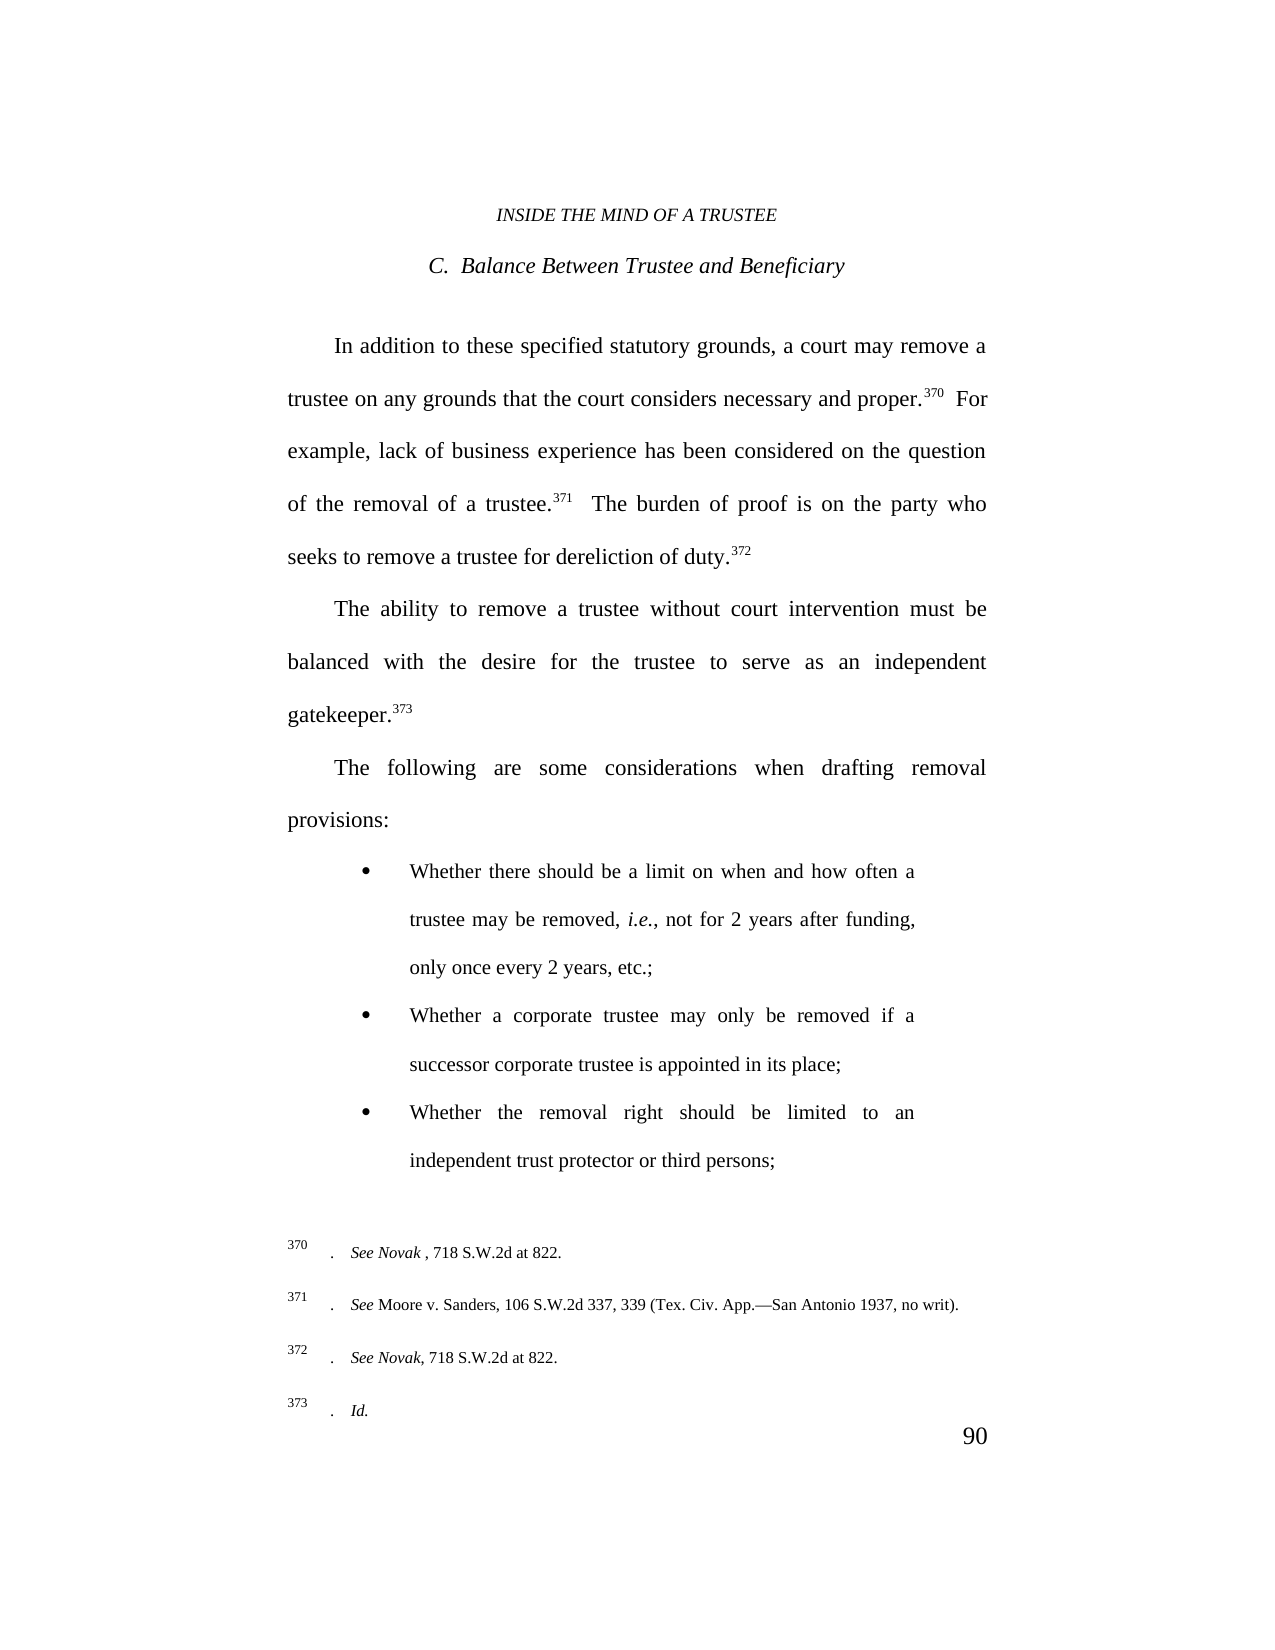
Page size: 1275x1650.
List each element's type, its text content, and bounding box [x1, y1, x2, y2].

text C. Balance Between Trustee and Beneficiary [287, 252, 987, 278]
list Whether there should be a limit on when and how often a trustee may be removed, i.e., not for 2 years after funding, only once every 2 years, etc.; [362, 859, 916, 979]
text The ability to remove a trustee without court intervention must be balanced with the desire for the trustee to serve as an independent gatekeeper. [287, 595, 987, 727]
text The following are some considerations when drafting removal provisions: [287, 753, 987, 833]
text In addition to these specified statutory grounds, a court may remove a trustee on any grounds that the court considers necessary and proper. For example, lack of business experience has been considered on the question of the removal of a trustee. The burden of proof is on the party who seeks to remove a trustee for dereliction of duty. [287, 332, 987, 569]
list Whether the removal right should be limited to an independent trust protector or third persons; [362, 1099, 916, 1172]
list Whether a corporate trustee may only be removed if a successor corporate trustee is appointed in its place; [362, 1003, 916, 1076]
